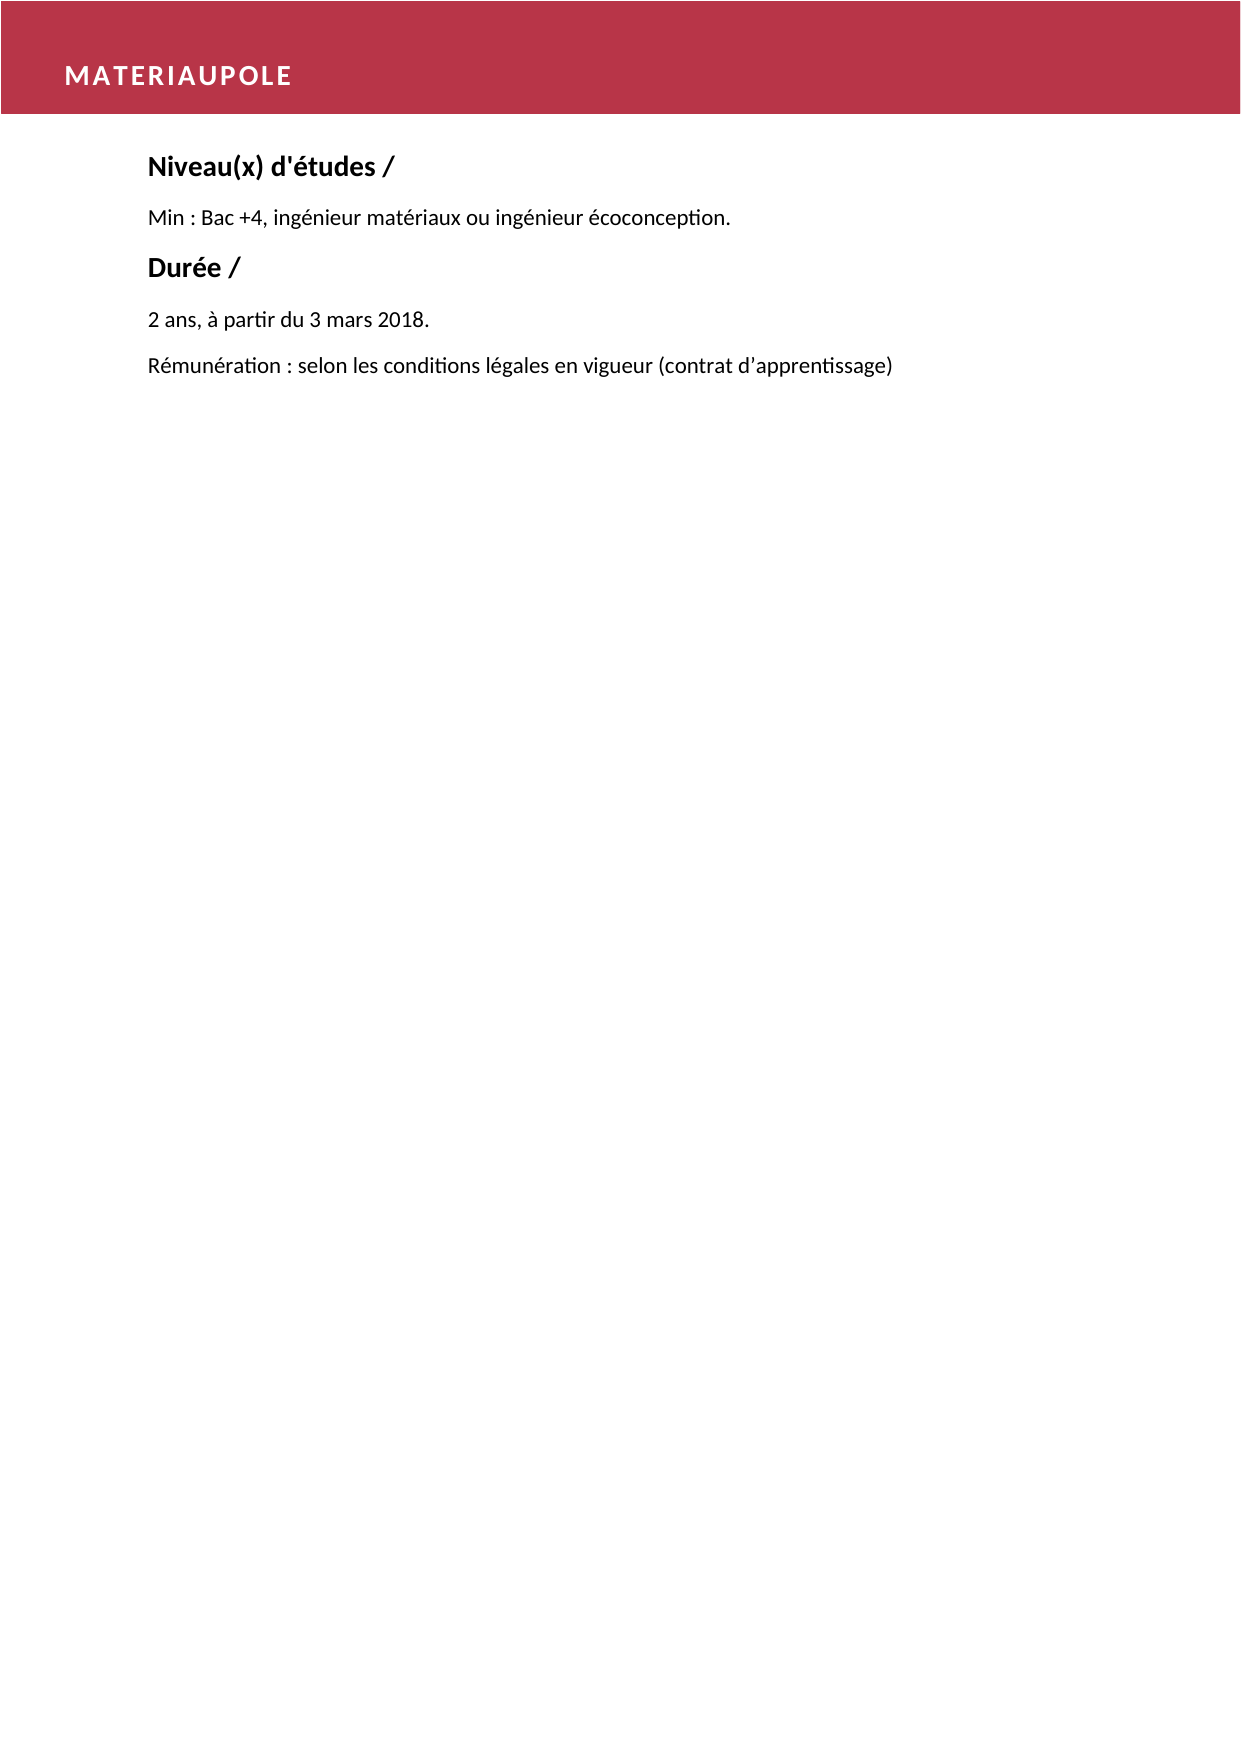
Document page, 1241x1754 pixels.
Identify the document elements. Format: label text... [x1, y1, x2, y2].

text Niveau(x) d'études / [148, 148, 1093, 183]
text Durée / [148, 249, 1093, 285]
text Min : Bac +4, ingénieur matériaux ou ingénieur écoconception. [148, 203, 1093, 231]
text Rémunération : selon les conditions légales en vigueur (contrat d’apprentissage) [148, 352, 1093, 379]
text 2 ans, à partir du 3 mars 2018. [148, 305, 1093, 333]
